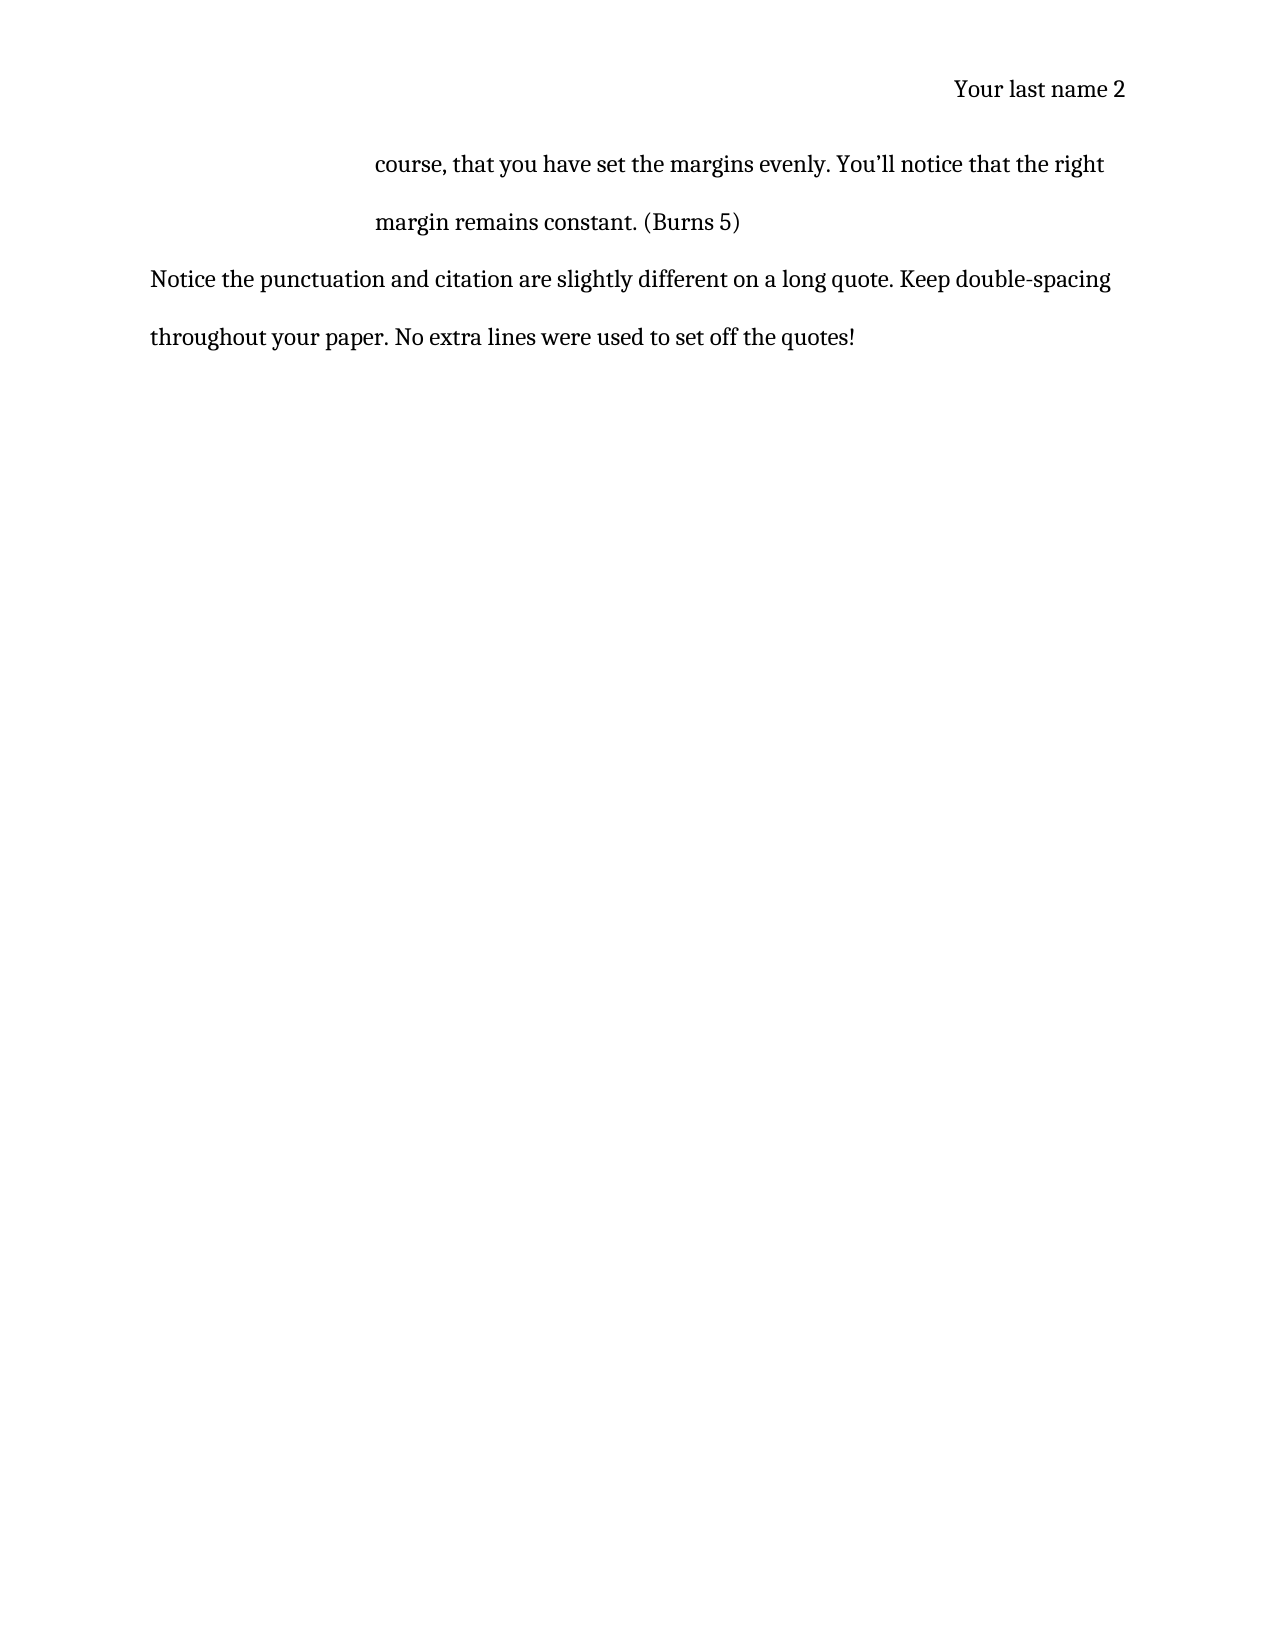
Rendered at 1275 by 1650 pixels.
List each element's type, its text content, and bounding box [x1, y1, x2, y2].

text Notice the punctuation and citation are slightly different on a long quote. Keep double-spacing throughout your paper. No extra lines were used to set off the quotes! [150, 265, 1125, 351]
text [150, 150, 1125, 236]
